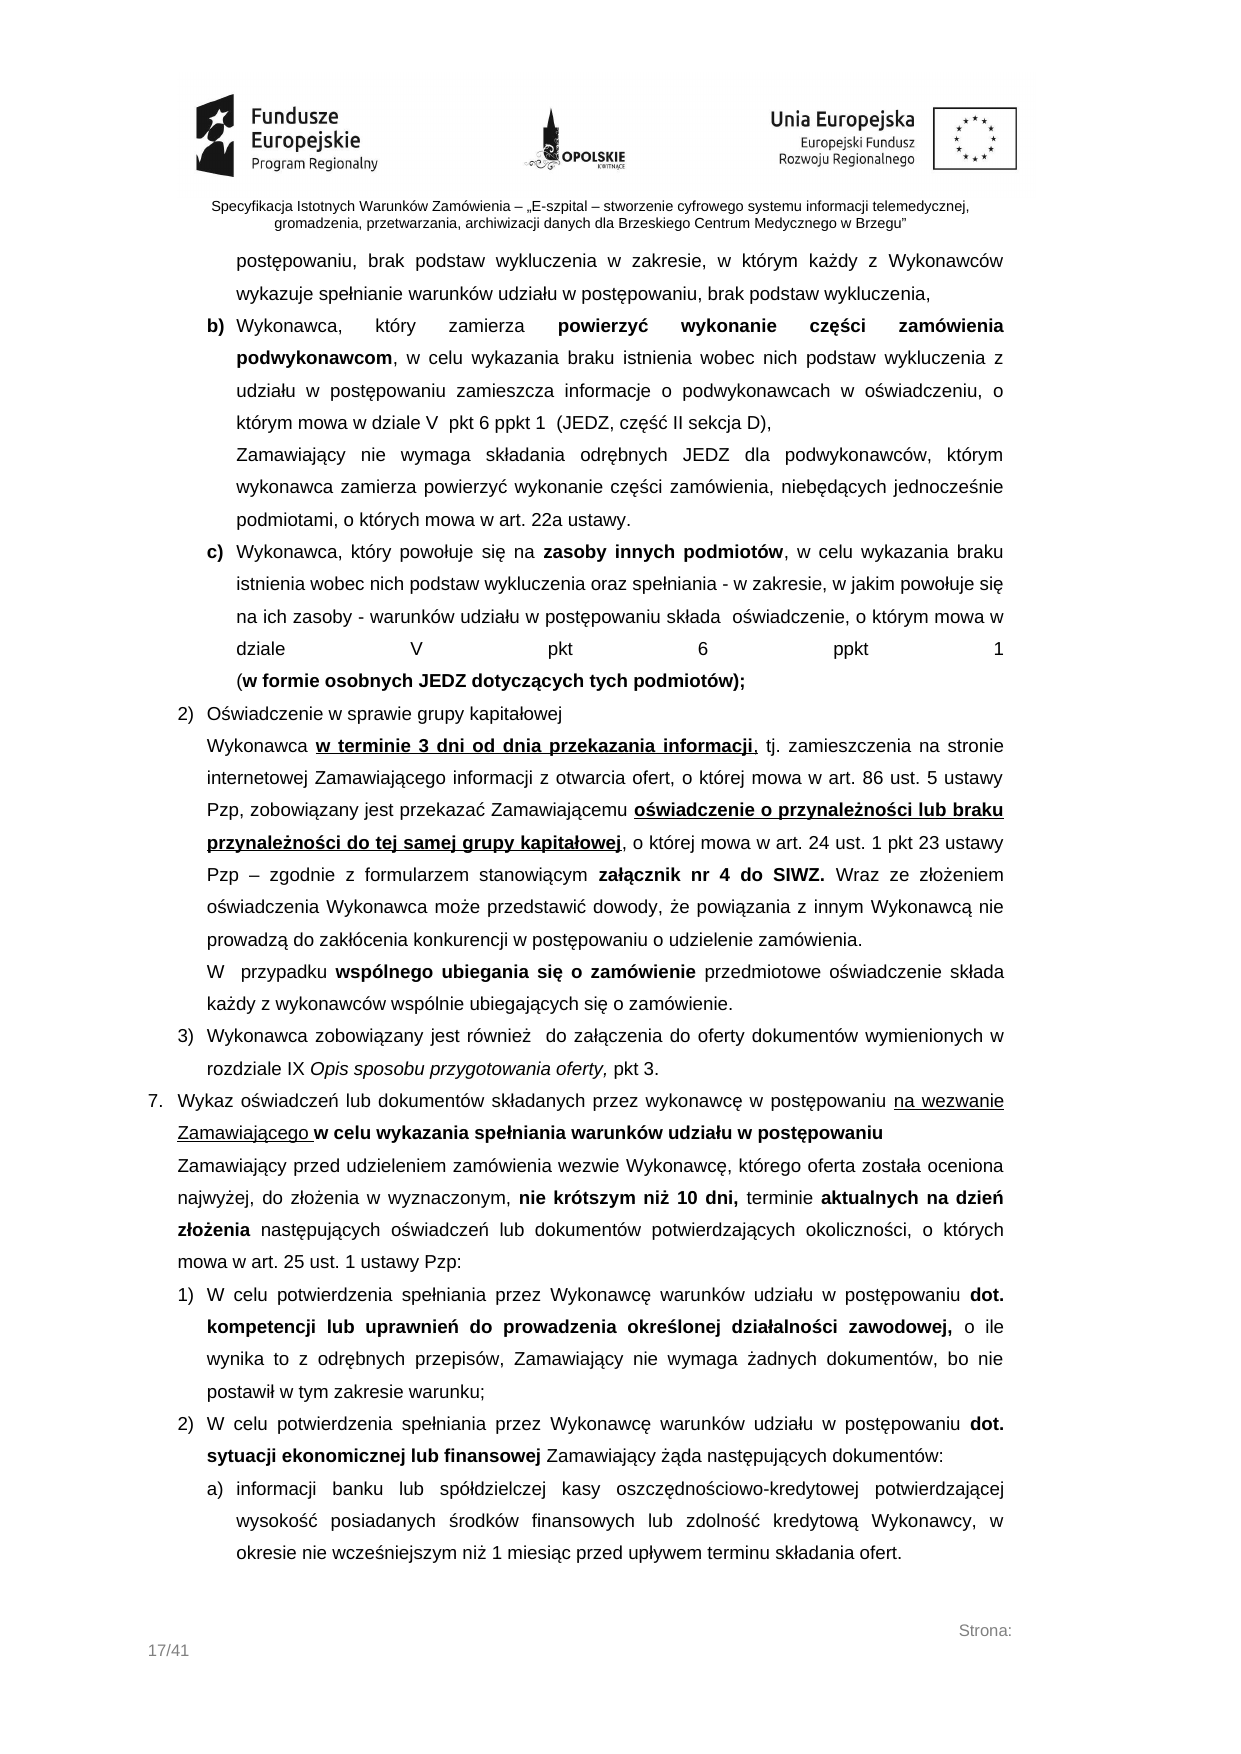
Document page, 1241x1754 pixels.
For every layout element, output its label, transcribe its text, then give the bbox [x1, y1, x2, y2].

list Wykonawca, który powołuje się na zasoby innych podmiotów, w celu wykazania braku istnienia wobec nich podstaw wykluczenia oraz spełniania - w zakresie, w jakim powołuje się na ich zasoby - warunków udziału w postępowaniu składa oświadczenie, o którym mowa w dziale V pkt 6 ppkt 1 (w formie osobnych JEDZ dotyczących tych podmiotów); [207, 541, 1004, 692]
list Oświadczenie w sprawie grupy kapitałowej [177, 702, 1004, 724]
list W celu potwierdzenia spełniania przez Wykonawcę warunków udziału w postępowaniu dot. kompetencji lub uprawnień do prowadzenia określonej działalności zawodowej, o ile wynika to z odrębnych przepisów, Zamawiający nie wymaga żadnych dokumentów, bo nie postawił w tym zakresie warunku; [177, 1283, 1004, 1402]
text Zamawiający przed udzieleniem zamówienia wezwie Wykonawcę, którego oferta została oceniona najwyżej, do złożenia w wyznaczonym, nie krótszym niż 10 dni, terminie aktualnych na dzień złożenia następujących oświadczeń lub dokumentów potwierdzających okoliczności, o których mowa w art. 25 ust. 1 ustawy Pzp: [177, 1154, 1004, 1273]
text Wykonawca w terminie 3 dni od dnia przekazania informacji, tj. zamieszczenia na stronie internetowej Zamawiającego informacji z otwarcia ofert, o której mowa w art. 86 ust. 5 ustawy Pzp, zobowiązany jest przekazać Zamawiającemu oświadczenie o przynależności lub braku przynależności do tej samej grupy kapitałowej, o której mowa w art. 24 ust. 1 pkt 23 ustawy Pzp – zgodnie z formularzem stanowiącym załącznik nr 4 do SIWZ. Wraz ze złożeniem oświadczenia Wykonawca może przedstawić dowody, że powiązania z innym Wykonawcą nie prowadzą do zakłócenia konkurencji w postępowaniu o udzielenie zamówienia. [207, 734, 1004, 950]
text W przypadku wspólnego ubiegania się o zamówienie przedmiotowe oświadczenie składa każdy z wykonawców wspólnie ubiegających się o zamówienie. [207, 961, 1004, 1014]
list Wykonawca, który zamierza powierzyć wykonanie części zamówienia podwykonawcom, w celu wykazania braku istnienia wobec nich podstaw wykluczenia z udziału w postępowaniu zamieszcza informacje o podwykonawcach w oświadczeniu, o którym mowa w dziale V pkt 6 ppkt 1 (JEDZ, część II sekcja D), [207, 315, 1004, 433]
picture [177, 72, 1036, 198]
list Wykonawca zobowiązany jest również do załączenia do oferty dokumentów wymienionych w rozdziale IX Opis sposobu przygotowania oferty, pkt 3. [177, 1025, 1004, 1079]
list informacji banku lub spółdzielczej kasy oszczędnościowo-kredytowej potwierdzającej wysokość posiadanych środków finansowych lub zdolność kredytową Wykonawcy, w okresie nie wcześniejszym niż 1 miesiąc przed upływem terminu składania ofert. [207, 1477, 1004, 1563]
list W celu potwierdzenia spełniania przez Wykonawcę warunków udziału w postępowaniu dot. sytuacji ekonomicznej lub finansowej Zamawiający żąda następujących dokumentów: [177, 1413, 1004, 1467]
text Zamawiający nie wymaga składania odrębnych JEDZ dla podwykonawców, którym wykonawca zamierza powierzyć wykonanie części zamówienia, niebędących jednocześnie podmiotami, o których mowa w art. 22a ustawy. [236, 444, 1004, 530]
list Wykaz oświadczeń lub dokumentów składanych przez wykonawcę w postępowaniu na wezwanie Zamawiającego w celu wykazania spełniania warunków udziału w postępowaniu [148, 1090, 1004, 1144]
